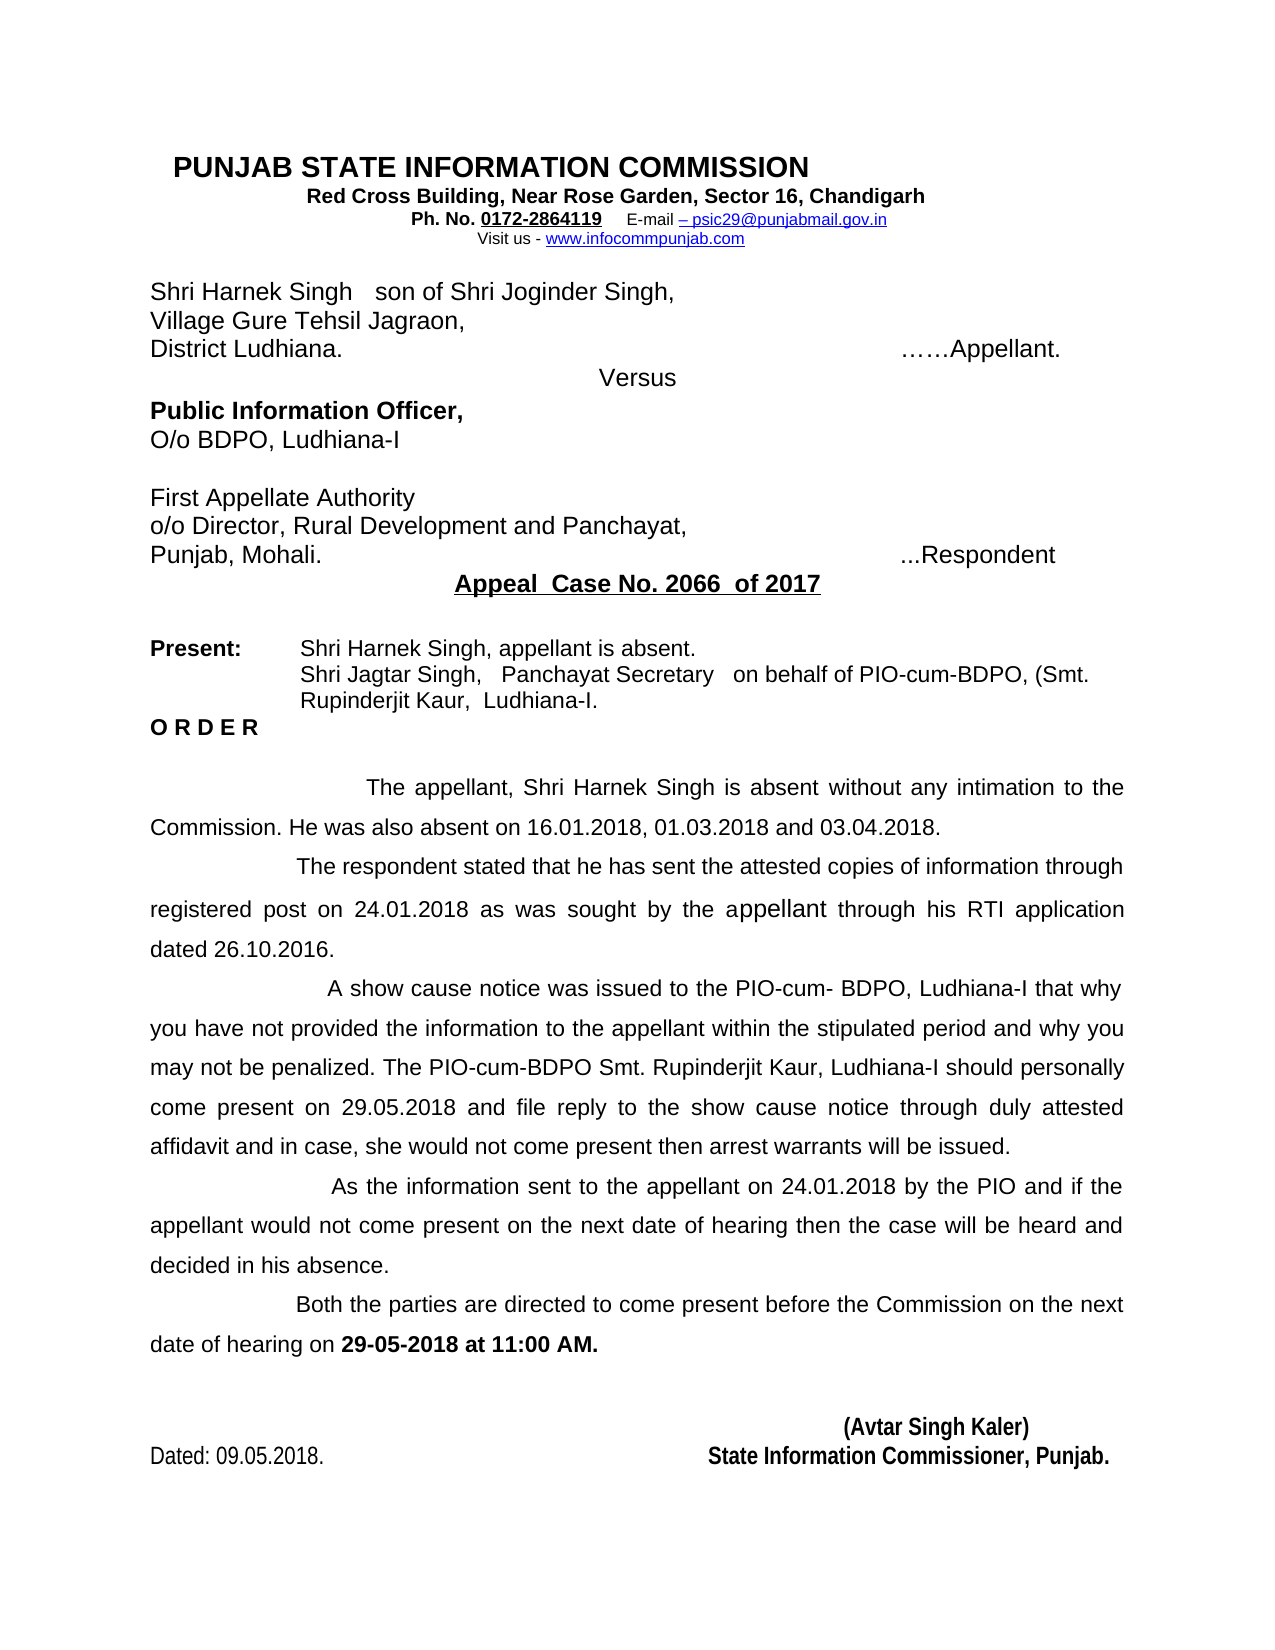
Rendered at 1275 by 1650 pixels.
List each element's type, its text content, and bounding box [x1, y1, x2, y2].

text Visit us - www.infocommpunjab.com [159, 229, 1125, 248]
text Shri Harnek Singh son of Shri Joginder Singh, [150, 277, 1125, 306]
text As the information sent to the appellant on 24.01.2018 by the PIO and if the appellant would not come present on the next date of hearing then the case will be heard and decided in his absence. [150, 1173, 1125, 1278]
text Punjab, Mohali. ...Respondent [150, 540, 1125, 569]
text Both the parties are directed to come present before the Commission on the next date of hearing on 29-05-2018 at 11:00 AM. [150, 1291, 1125, 1357]
text Village Gure Tehsil Jagraon, [150, 306, 1125, 334]
text Red Cross Building, Near Rose Garden, Sector 16, Chandigarh [300, 183, 1125, 207]
text O R D E R [150, 714, 1125, 740]
text First Appellate Authority [150, 482, 1125, 511]
text District Ludhiana. ……Appellant. [150, 334, 1125, 363]
text Versus [150, 363, 1125, 392]
text O/o BDPO, Ludhiana-I [150, 425, 1125, 454]
text (Avtar Singh Kaler) [150, 1412, 1125, 1441]
text The appellant, Shri Harnek Singh is absent without any intimation to the Commission. He was also absent on 16.01.2018, 01.03.2018 and 03.04.2018. [150, 774, 1125, 840]
text Dated: 09.05.2018. State Information Commissioner, Punjab. [150, 1441, 1125, 1469]
text The respondent stated that he has sent the attested copies of information through registered post on 24.01.2018 as was sought by the appellant through his RTI application dated 26.10.2016. [150, 853, 1125, 962]
text Shri Jagtar Singh, Panchayat Secretary on behalf of PIO-cum-BDPO, (Smt. Rupinderjit Kaur, Ludhiana-I. [300, 661, 1125, 714]
text Public Information Officer, [150, 396, 1125, 425]
text Present: Shri Harnek Singh, appellant is absent. [150, 635, 1125, 661]
text o/o Director, Rural Development and Panchayat, [150, 511, 1125, 540]
text Ph. No. 0172-2864119 E-mail – psic29@punjabmail.gov.in [159, 207, 1125, 229]
text PUNJAB STATE INFORMATION COMMISSION [150, 150, 1125, 183]
text Appeal Case No. 2066 of 2017 [150, 569, 1125, 597]
text A show cause notice was issued to the PIO-cum- BDPO, Ludhiana-I that why you have not provided the information to the appellant within the stipulated period and why you may not be penalized. The PIO-cum-BDPO Smt. Rupinderjit Kaur, Ludhiana-I should personally come present on 29.05.2018 and file reply to the show cause notice through duly attested affidavit and in case, she would not come present then arrest warrants will be issued. [150, 975, 1125, 1159]
